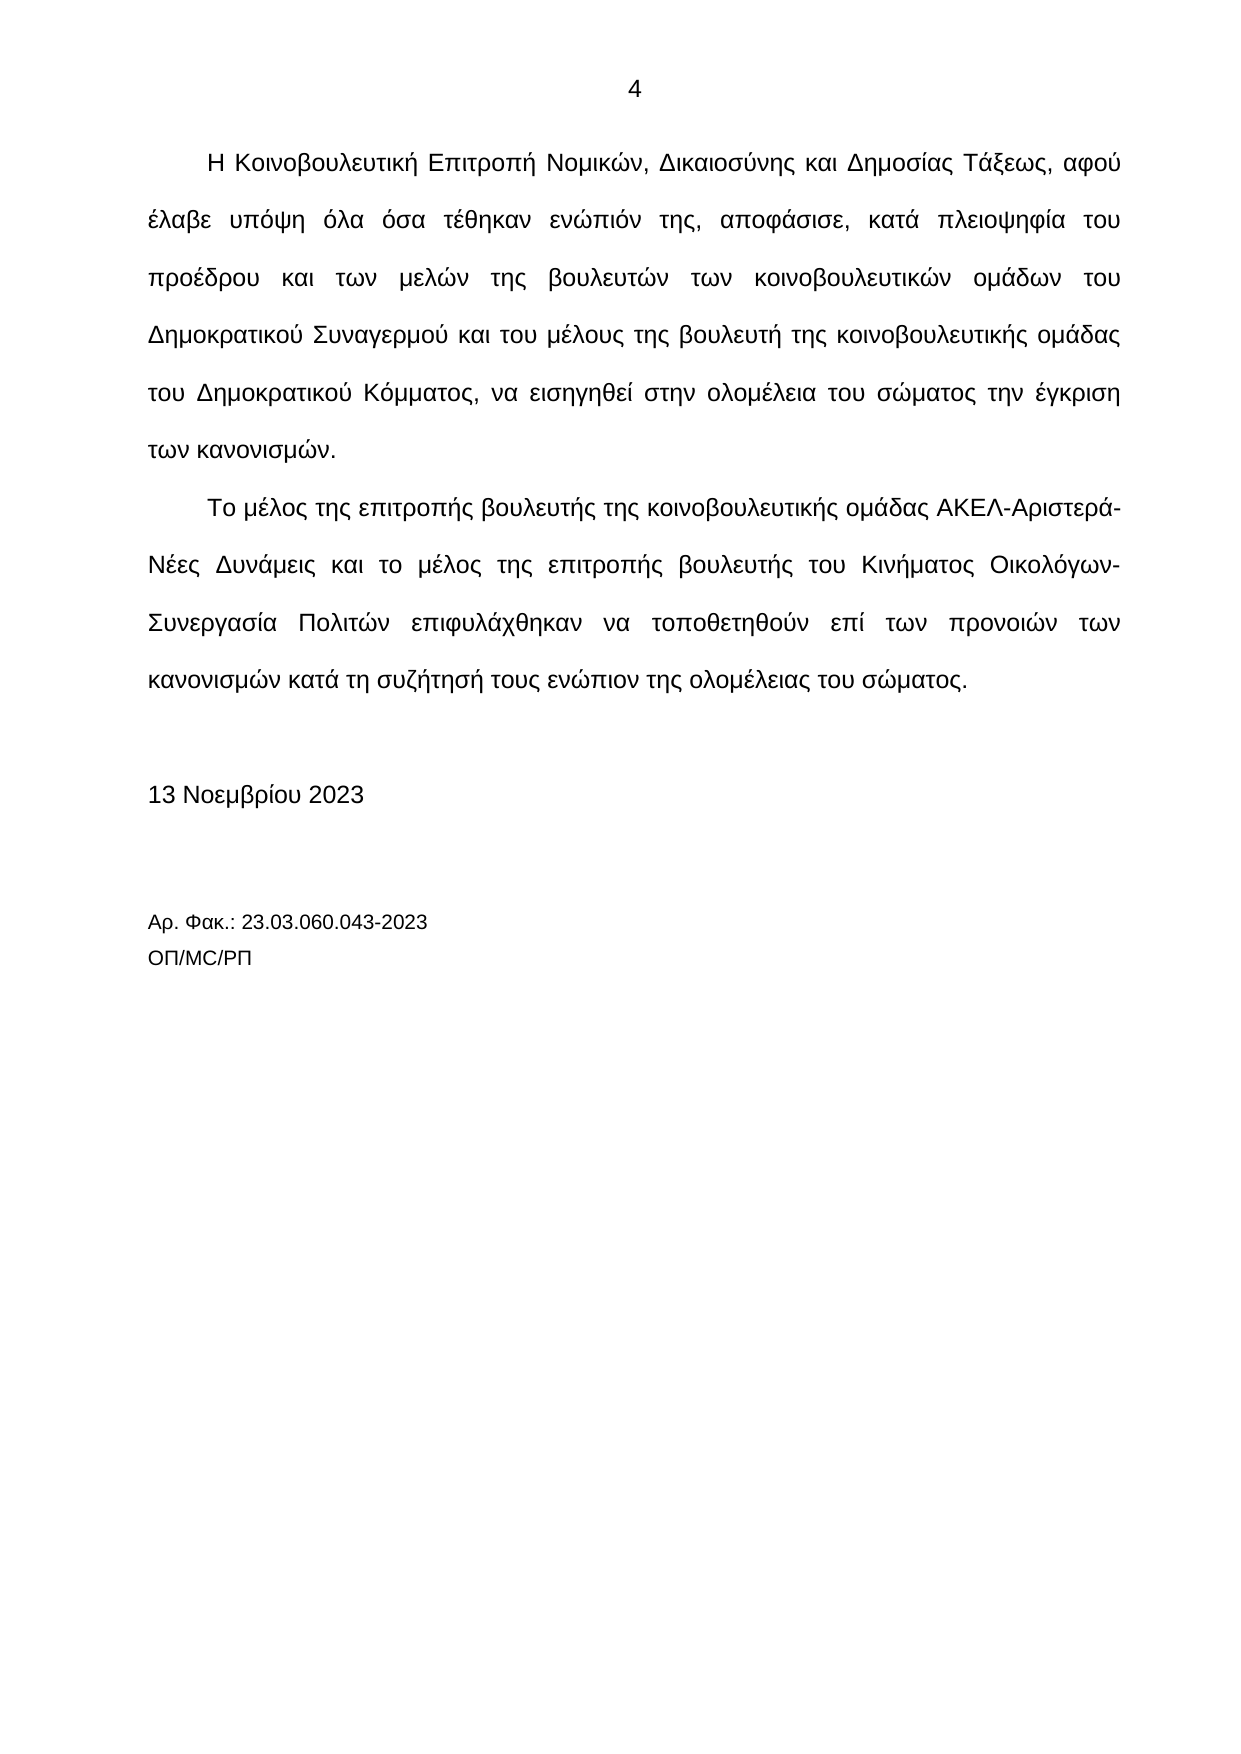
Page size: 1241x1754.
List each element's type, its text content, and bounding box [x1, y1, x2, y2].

text Αρ. Φακ.: 23.03.060.043-2023 [148, 909, 1122, 933]
text ΟΠ/MC/ΡΠ [148, 946, 1122, 969]
text Η Κοινοβουλευτική Επιτροπή Νομικών, Δικαιοσύνης και Δημοσίας Τάξεως, αφού έλαβε υπόψη όλα όσα τέθηκαν ενώπιόν της, αποφάσισε, κατά πλειοψηφία του προέδρου και των μελών της βουλευτών των κοινοβουλευτικών ομάδων του Δημοκρατικού Συναγερμού και του μέλους της βουλευτή της κοινοβουλευτικής ομάδας του Δημοκρατικού Κόμματος, να εισηγηθεί στην ολομέλεια του σώματος την έγκριση των κανονισμών. [148, 148, 1122, 464]
text Το μέλος της επιτροπής βουλευτής της κοινοβουλευτικής ομάδας ΑΚΕΛ-Αριστερά-Νέες Δυνάμεις και το μέλος της επιτροπής βουλευτής του Κινήματος Οικολόγων-Συνεργασία Πολιτών επιφυλάχθηκαν να τοποθετηθούν επί των προνοιών των κανονισμών κατά τη συζήτησή τους ενώπιον της ολομέλειας του σώματος. [148, 493, 1122, 694]
text 13 Νοεμβρίου 2023 [148, 780, 1122, 809]
